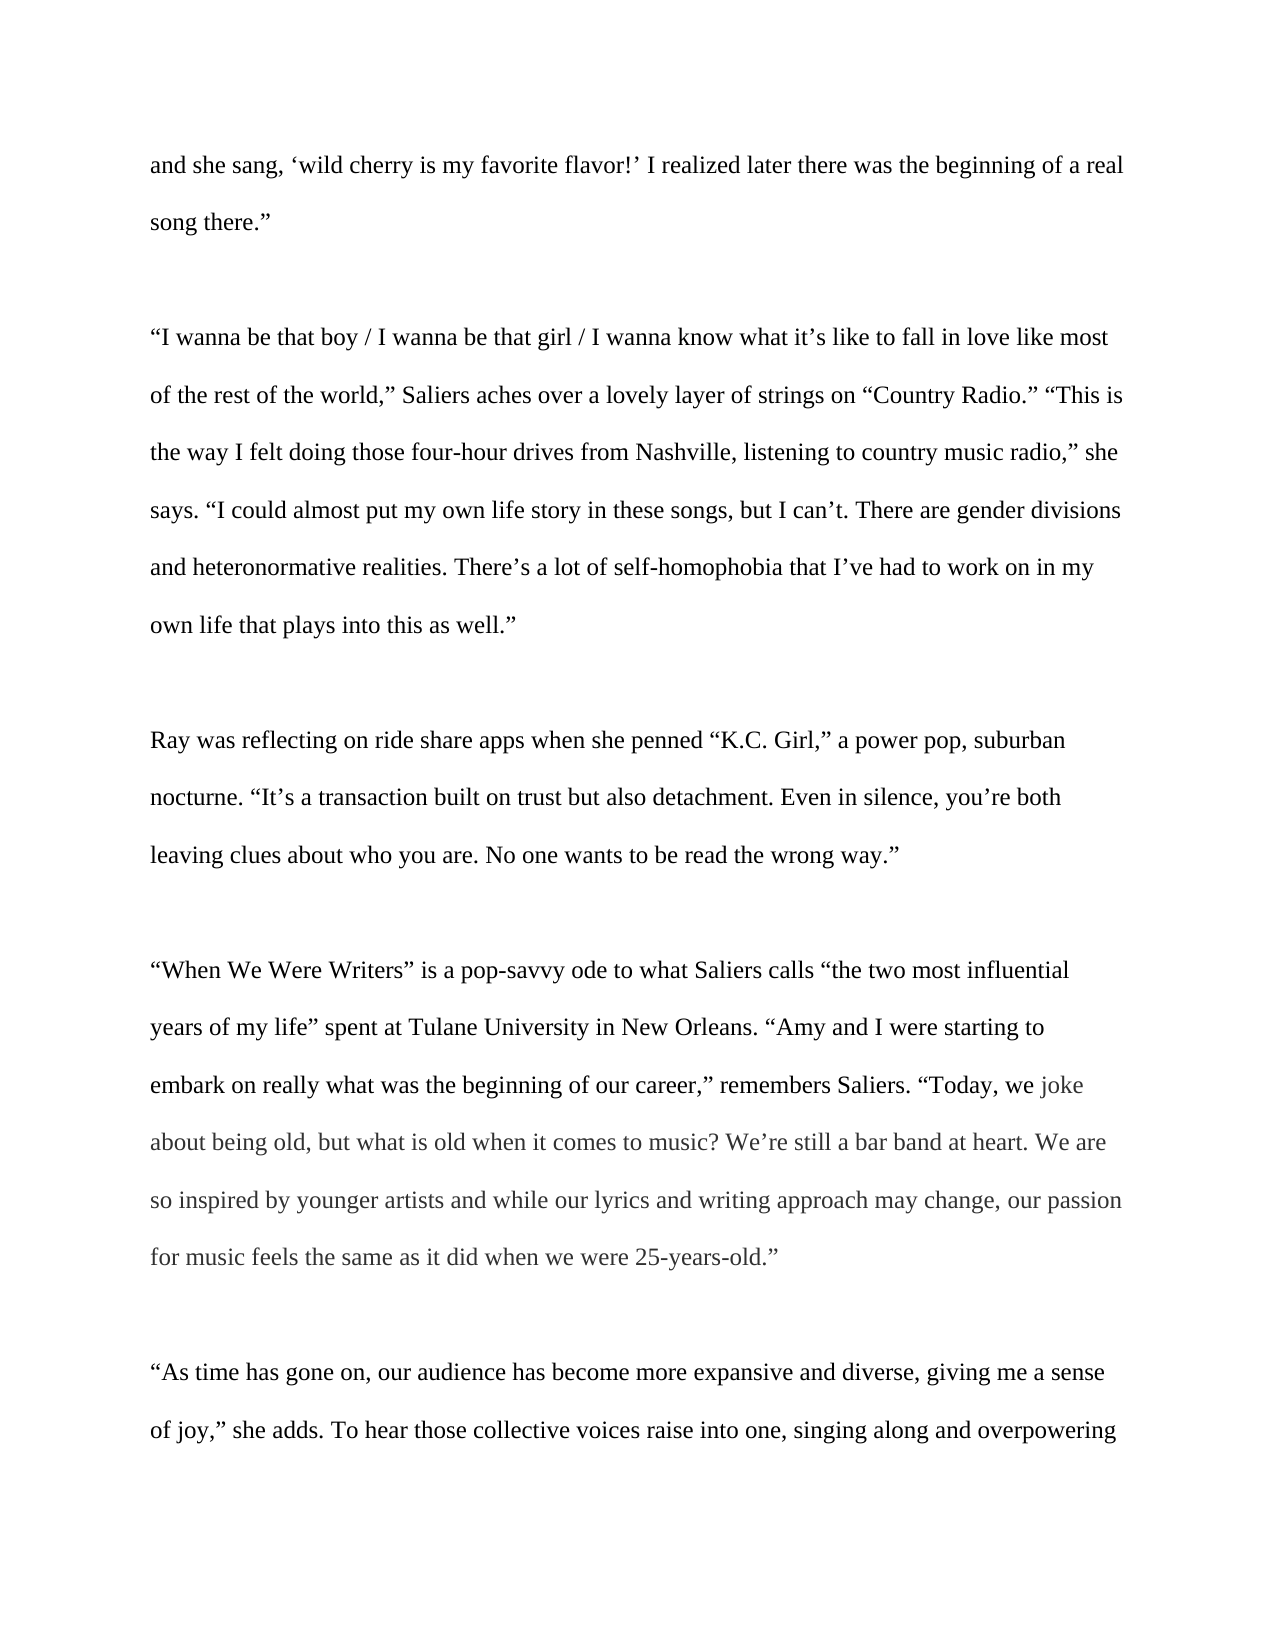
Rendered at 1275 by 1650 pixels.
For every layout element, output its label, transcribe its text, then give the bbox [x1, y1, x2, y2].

text “When We Were Writers” is a pop-savvy ode to what Saliers calls “the two most influential years of my life” spent at Tulane University in New Orleans. “Amy and I were starting to embark on really what was the beginning of our career,” remembers Saliers. “Today, we joke about being old, but what is old when it comes to music? We’re still a bar band at heart. We are so inspired by younger artists and while our lyrics and writing approach may change, our passion for music feels the same as it did when we were 25-years-old.” [150, 955, 1125, 1271]
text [150, 1357, 1125, 1444]
text “I wanna be that boy / I wanna be that girl / I wanna know what it’s like to fall in love like most of the rest of the world,” Saliers aches over a lovely layer of strings on “Country Radio.” “This is the way I felt doing those four-hour drives from Nashville, listening to country music radio,” she says. “I could almost put my own life story in these songs, but I can’t. There are gender divisions and heteronormative realities. There’s a lot of self-homophobia that I’ve had to work on in my own life that plays into this as well.” [150, 322, 1125, 639]
text Ray was reflecting on ride share apps when she penned “K.C. Girl,” a power pop, suburban nocturne. “It’s a transaction built on trust but also detachment. Even in silence, you’re both leaving clues about who you are. No one wants to be read the wrong way.” [150, 725, 1125, 869]
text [150, 150, 1125, 236]
